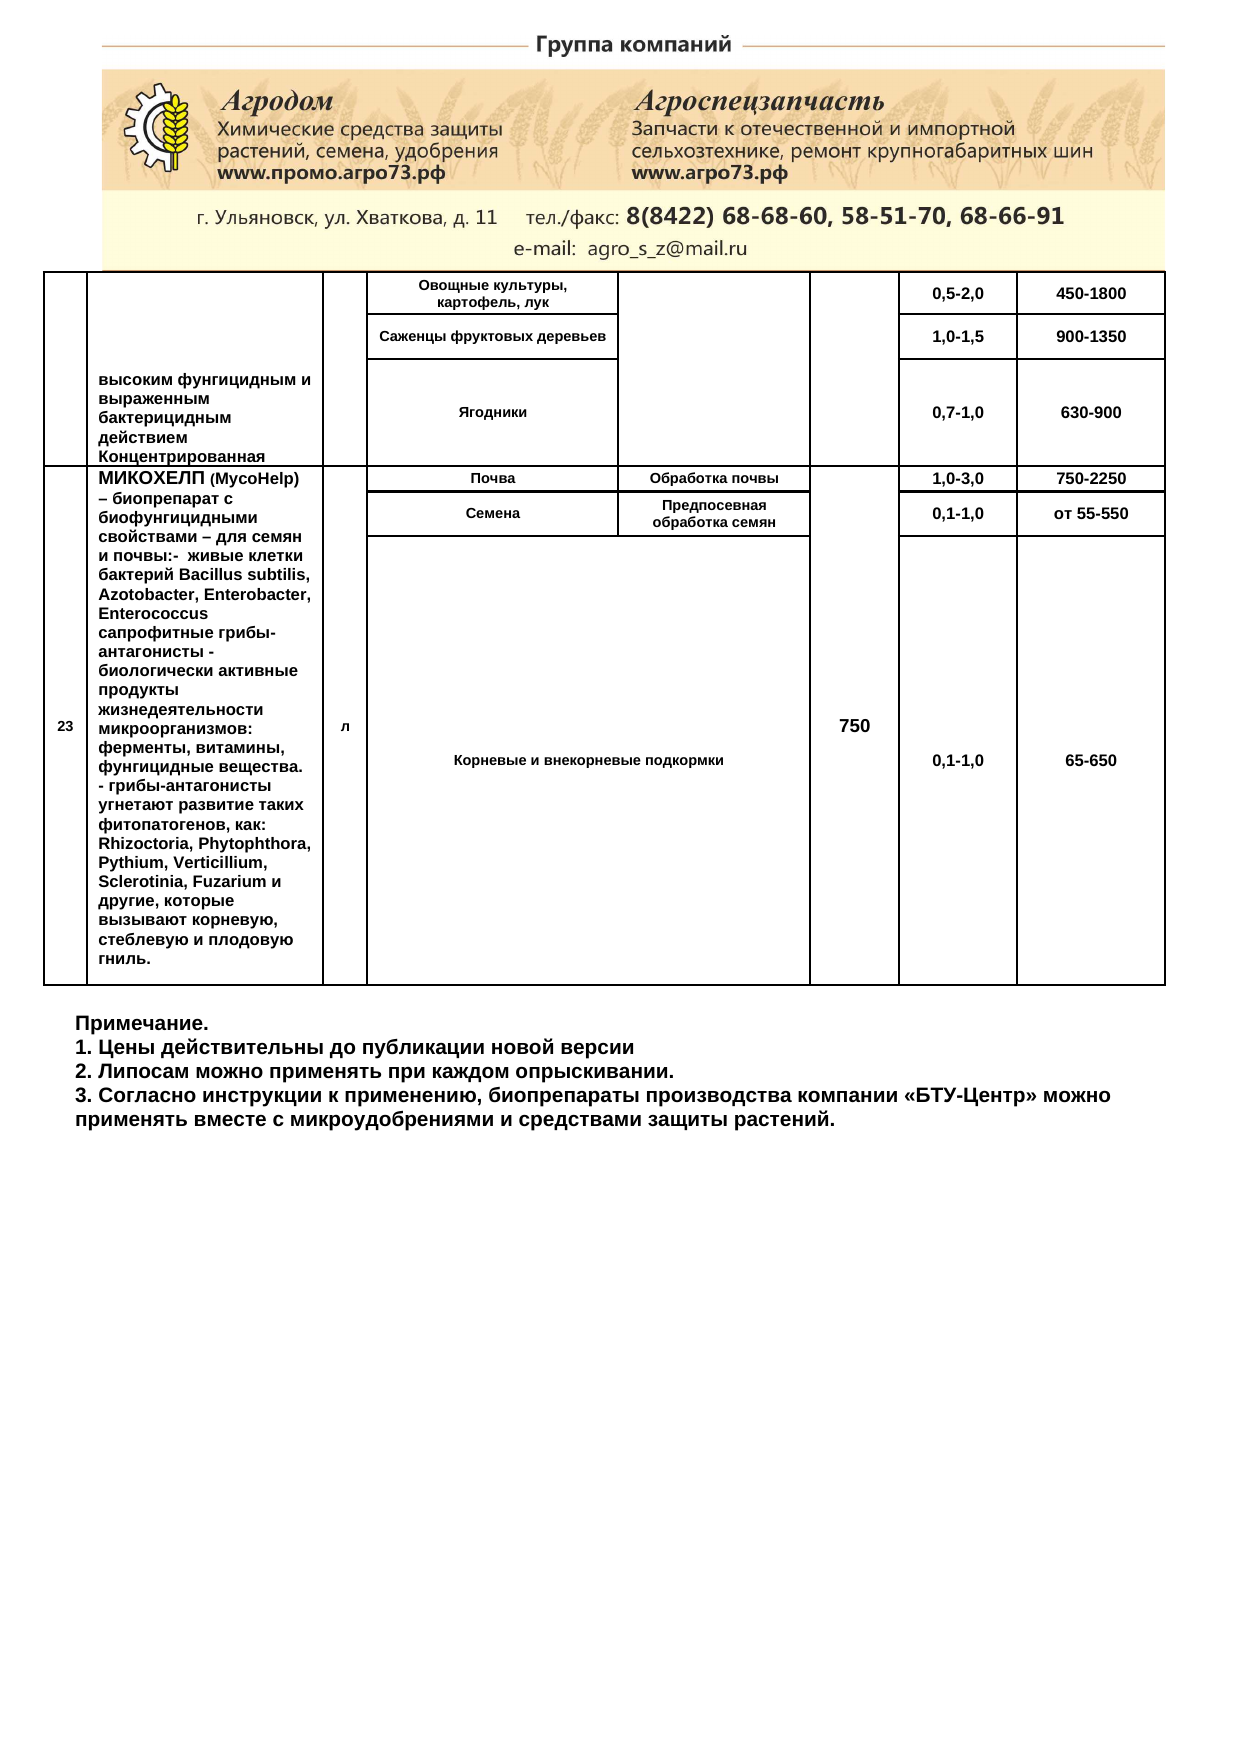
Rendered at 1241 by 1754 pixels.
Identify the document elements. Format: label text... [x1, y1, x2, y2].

table_cell Корневые и внекорневые подкормки [368, 537, 809, 984]
table_cell 23 [45, 467, 86, 984]
table_cell Саженцы фруктовых деревьев [368, 315, 617, 357]
table_cell Предпосевная обработка семян [619, 493, 809, 534]
table_cell 1,0-3,0 [900, 467, 1016, 490]
table_cell Обработка почвы [619, 467, 809, 490]
table_cell 0,5-2,0 [900, 273, 1016, 313]
text 2. Липосам можно применять при каждом опрыскивании. [75, 1058, 1165, 1082]
table_cell 0,1-1,0 [900, 493, 1016, 534]
table_cell 630-900 [1018, 360, 1164, 465]
table_cell 0,7-1,0 [900, 360, 1016, 465]
picture [101, 35, 1166, 271]
table_cell 65-650 [1018, 537, 1164, 984]
table_cell 0,1-1,0 [900, 537, 1016, 984]
table_cell Семена [368, 493, 617, 534]
table_cell 750 [811, 467, 898, 984]
table_cell Ягодники [368, 360, 617, 465]
table_cell 750-2250 [1018, 467, 1164, 490]
table_cell МИКОХЕЛП (MycoHelp) – биопрепарат с биофунгицидными свойствами – для семян и почвы:- живые клетки бактерий Bacillus subtilis, Azotobacter, Enterobacter, Enterococcus сапрофитные грибы-антагонисты - биологически активные продукты жизнедеятельности микроорганизмов: ферменты, витамины, фунгицидные вещества. - грибы-антагонисты угнетают развитие таких фитопатогенов, как: Rhizoctoria, Phytophthora, Pythium, Verticillium, Sclerotinia, Fuzarium и другие, которые вызывают корневую, стеблевую и плодовую гниль. [88, 467, 322, 984]
table_cell 450-1800 [1018, 273, 1164, 313]
text 3. Согласно инструкции к применению, биопрепараты производства компании «БТУ-Центр» можно применять вместе с микроудобрениями и средствами защиты растений. [75, 1082, 1165, 1130]
table_cell от 55-550 [1018, 493, 1164, 534]
table_cell Почва [368, 467, 617, 490]
table_cell л [324, 467, 366, 984]
table_cell Овощные культуры, картофель, лук [368, 273, 617, 313]
table_cell 900-1350 [1018, 315, 1164, 357]
table_cell 1,0-1,5 [900, 315, 1016, 357]
text Примечание. 1. Цены действительны до публикации новой версии [75, 986, 1165, 1058]
